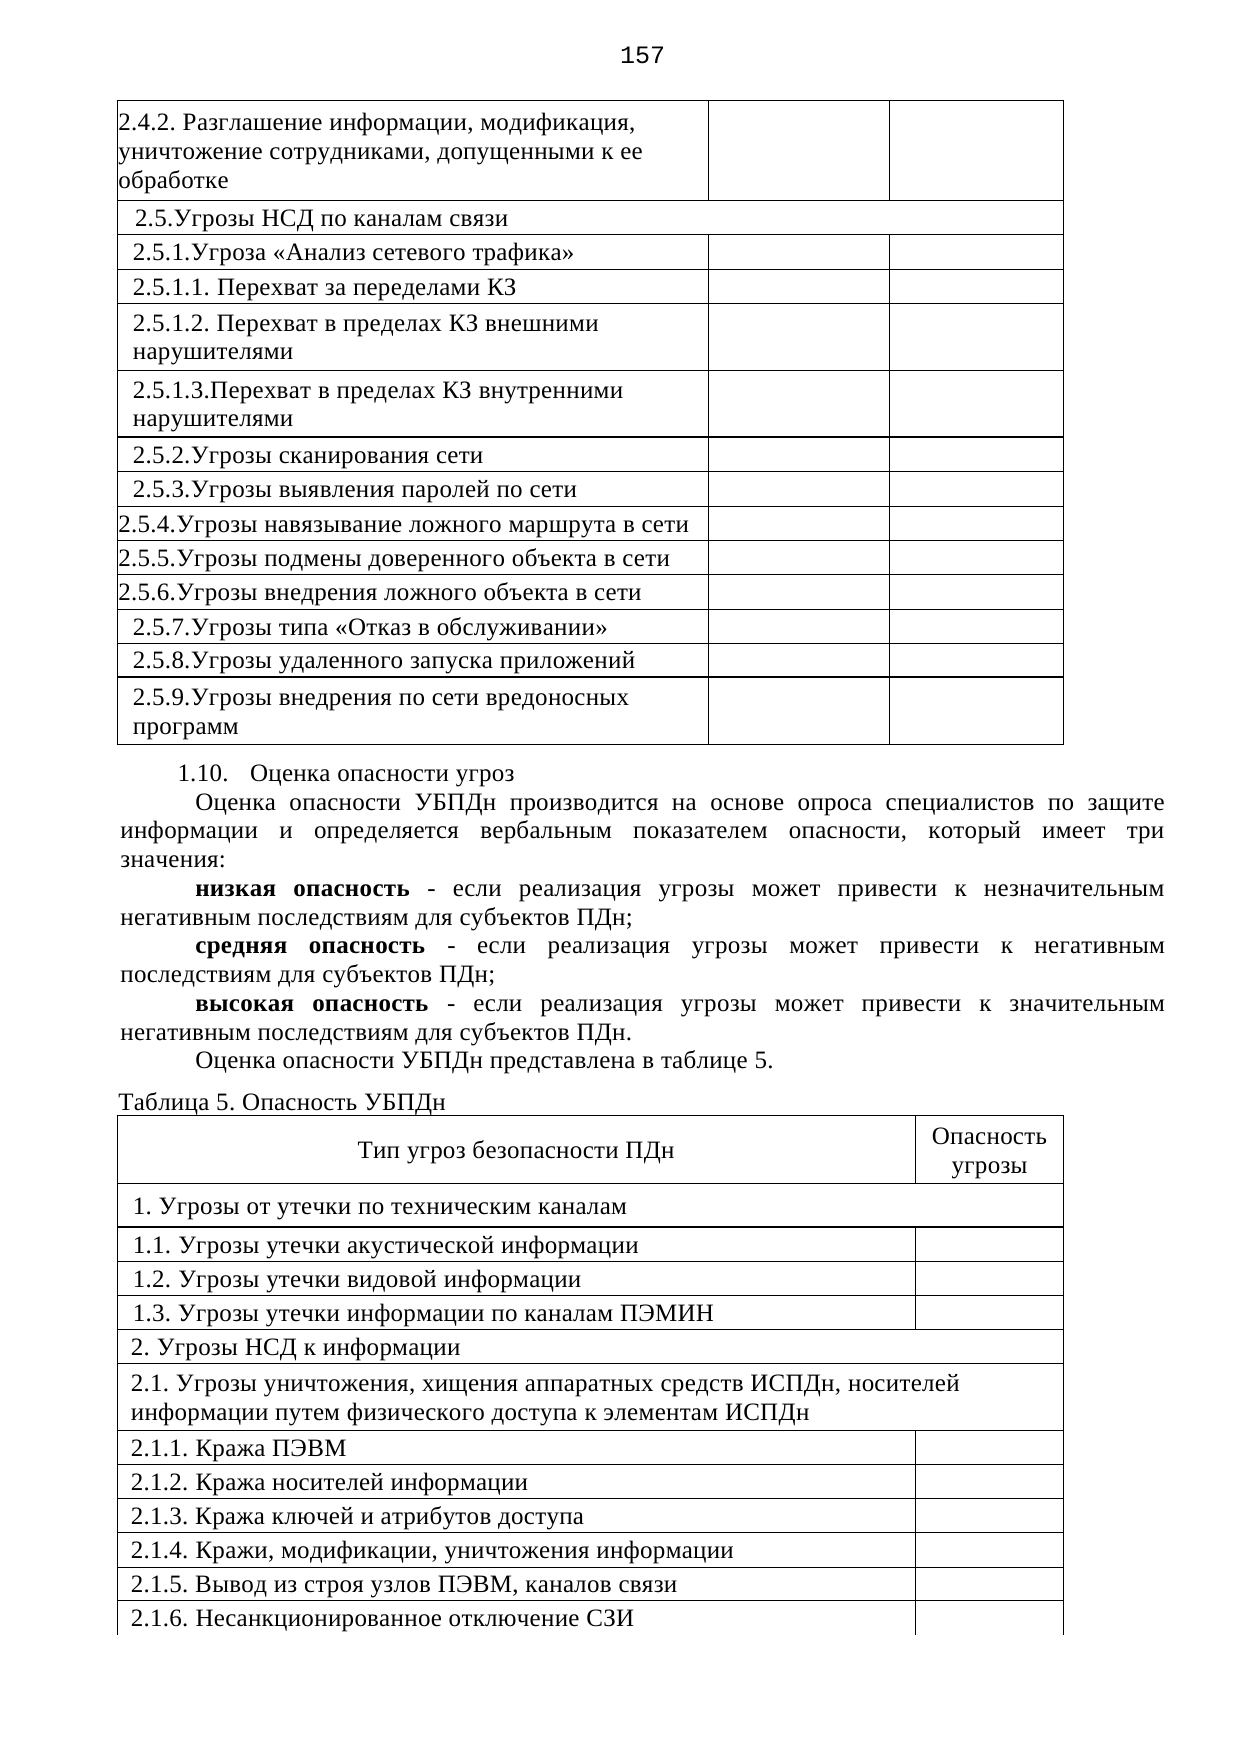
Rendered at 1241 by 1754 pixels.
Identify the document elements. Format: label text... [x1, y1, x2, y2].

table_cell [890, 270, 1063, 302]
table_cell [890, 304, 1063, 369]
text Таблица 5. Опасность УБПДн [118, 1087, 1167, 1115]
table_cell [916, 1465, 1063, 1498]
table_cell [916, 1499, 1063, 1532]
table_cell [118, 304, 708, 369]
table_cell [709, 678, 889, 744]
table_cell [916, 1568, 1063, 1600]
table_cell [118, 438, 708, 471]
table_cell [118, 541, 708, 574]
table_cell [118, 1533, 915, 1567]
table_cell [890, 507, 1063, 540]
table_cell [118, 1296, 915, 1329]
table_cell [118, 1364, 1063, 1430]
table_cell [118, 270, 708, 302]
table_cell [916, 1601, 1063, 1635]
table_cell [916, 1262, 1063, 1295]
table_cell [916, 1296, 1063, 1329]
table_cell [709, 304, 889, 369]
list Оценка опасности угроз [118, 758, 1167, 787]
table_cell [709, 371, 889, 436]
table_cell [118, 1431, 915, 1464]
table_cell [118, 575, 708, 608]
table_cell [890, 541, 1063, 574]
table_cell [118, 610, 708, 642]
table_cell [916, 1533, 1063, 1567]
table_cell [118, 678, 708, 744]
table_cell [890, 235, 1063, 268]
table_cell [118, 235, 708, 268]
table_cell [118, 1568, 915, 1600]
text средняя опасность - если реализация угрозы может привести к негативным последствиям для субъектов ПДн; [120, 930, 1167, 988]
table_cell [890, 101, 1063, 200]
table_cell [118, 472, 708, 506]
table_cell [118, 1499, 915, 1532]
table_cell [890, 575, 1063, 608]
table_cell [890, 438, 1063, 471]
text высокая опасность - если реализация угрозы может привести к значительным негативным последствиям для субъектов ПДн. [120, 988, 1167, 1045]
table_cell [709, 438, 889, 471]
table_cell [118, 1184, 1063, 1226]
text низкая опасность - если реализация угрозы может привести к незначительным негативным последствиям для субъектов ПДн; [120, 873, 1167, 930]
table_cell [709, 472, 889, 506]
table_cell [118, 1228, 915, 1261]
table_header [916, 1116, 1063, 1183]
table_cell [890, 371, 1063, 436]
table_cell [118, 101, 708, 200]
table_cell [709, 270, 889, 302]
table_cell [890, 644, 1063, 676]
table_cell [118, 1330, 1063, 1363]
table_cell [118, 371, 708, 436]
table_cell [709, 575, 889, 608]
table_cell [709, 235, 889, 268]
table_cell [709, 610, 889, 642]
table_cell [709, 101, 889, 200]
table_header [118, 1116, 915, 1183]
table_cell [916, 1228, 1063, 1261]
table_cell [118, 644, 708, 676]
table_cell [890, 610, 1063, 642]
text Оценка опасности УБПДн представлена в таблице 5. [120, 1045, 1167, 1074]
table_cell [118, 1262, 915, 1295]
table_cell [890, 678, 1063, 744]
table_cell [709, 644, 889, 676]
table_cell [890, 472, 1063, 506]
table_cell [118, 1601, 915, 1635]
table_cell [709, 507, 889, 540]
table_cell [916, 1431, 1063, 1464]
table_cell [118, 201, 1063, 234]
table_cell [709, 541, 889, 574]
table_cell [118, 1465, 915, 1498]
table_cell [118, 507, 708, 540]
text Оценка опасности УБПДн производится на основе опроса специалистов по защите информации и определяется вербальным показателем опасности, который имеет три значения: [120, 787, 1167, 873]
